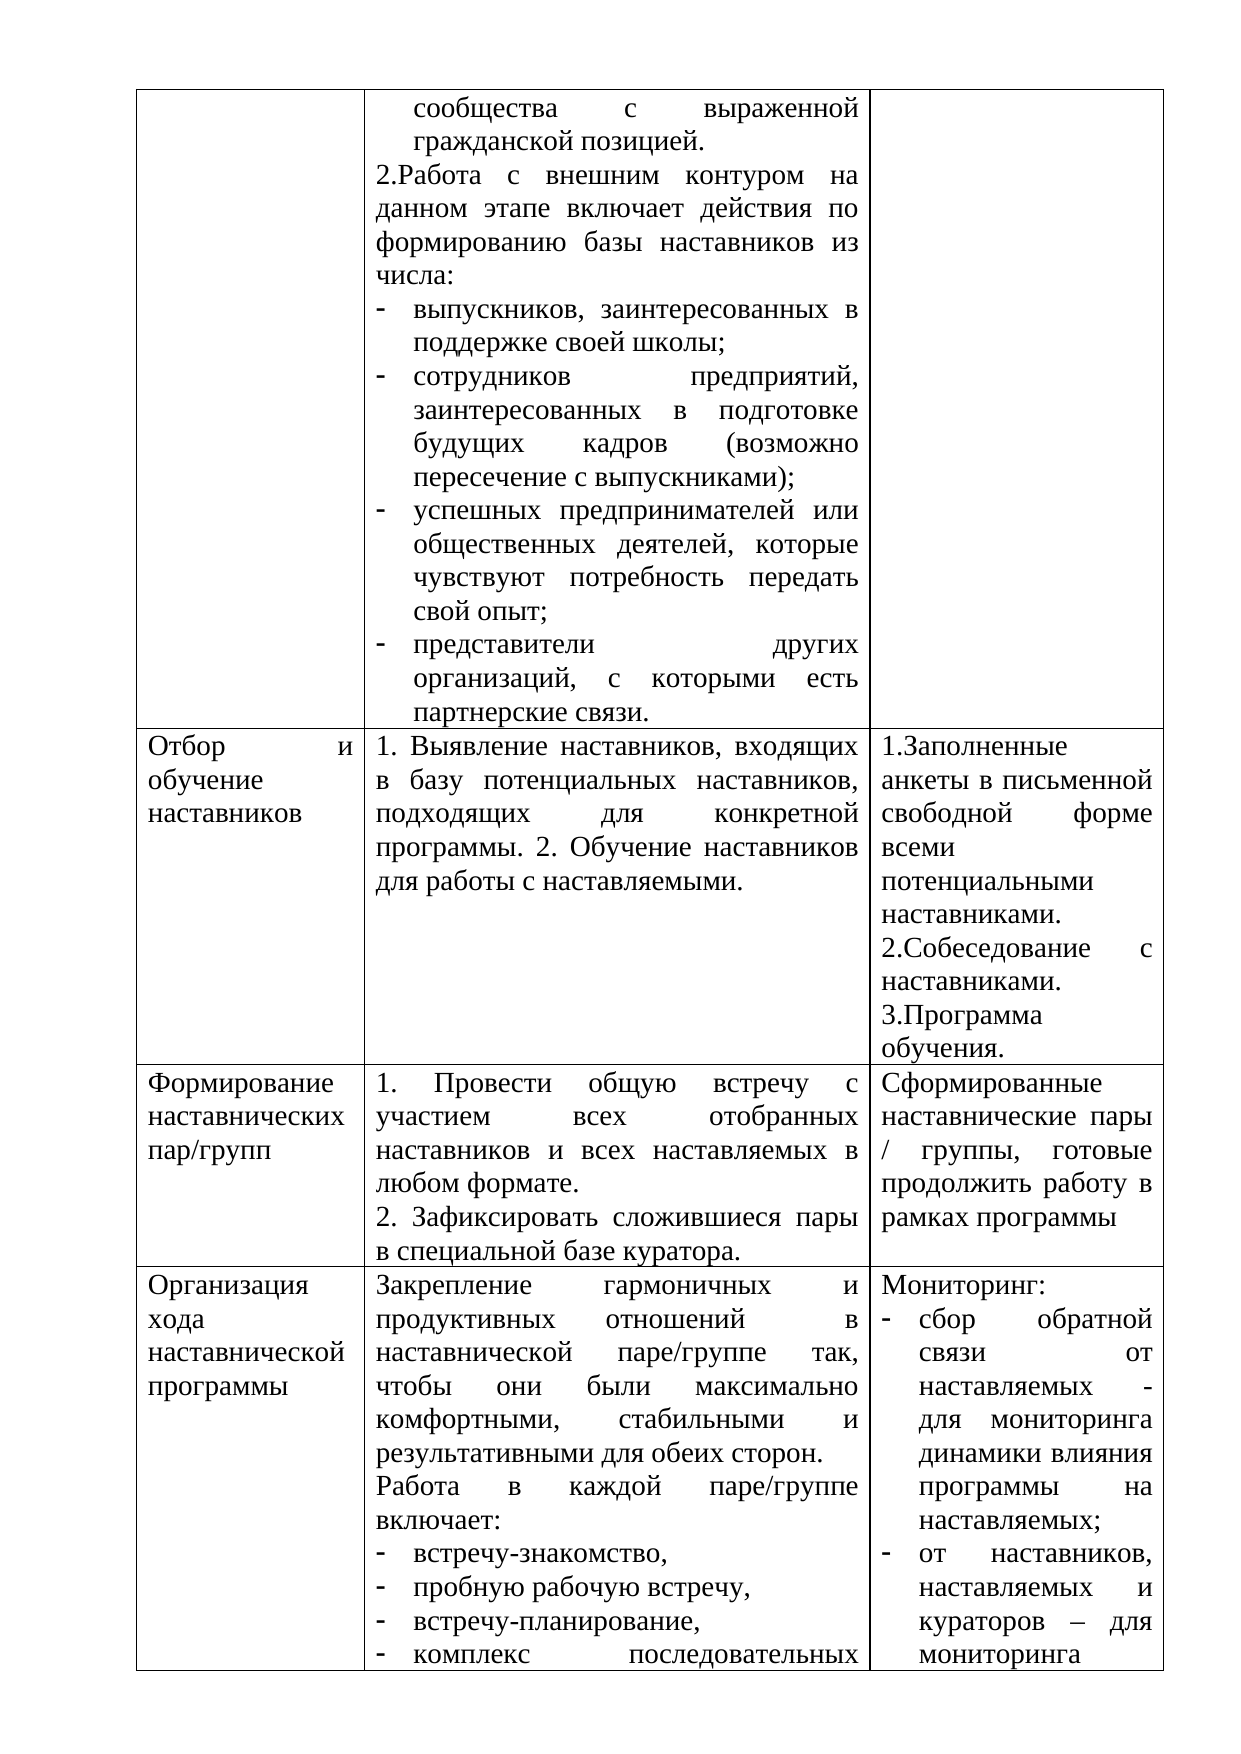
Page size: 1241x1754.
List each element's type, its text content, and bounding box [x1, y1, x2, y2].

table_cell 1. Выявление наставников, входящих в базу потенциальных наставников, подходящих для конкретной программы. 2. Обучение наставников для работы с наставляемыми. [365, 729, 869, 1064]
table_cell 1.Заполненные анкеты в письменной свободной форме всеми потенциальными наставниками. 2.Собеседование с наставниками. 3.Программа обучения. [871, 729, 1163, 1064]
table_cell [137, 90, 364, 727]
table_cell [365, 90, 869, 727]
table_cell 1. Провести общую встречу с участием всех отобранных наставников и всех наставляемых в любом формате. 2. Зафиксировать сложившиеся пары в специальной базе куратора. [365, 1065, 869, 1266]
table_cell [365, 1267, 869, 1670]
table_cell Формирование наставнических пар/групп [137, 1065, 364, 1266]
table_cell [137, 1267, 364, 1670]
table_cell Сформированные наставнические пары / группы, готовые продолжить работу в рамках программы [871, 1065, 1163, 1266]
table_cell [871, 90, 1163, 727]
table_cell Отбор и обучение наставников [137, 729, 364, 1064]
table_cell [871, 1267, 1163, 1670]
